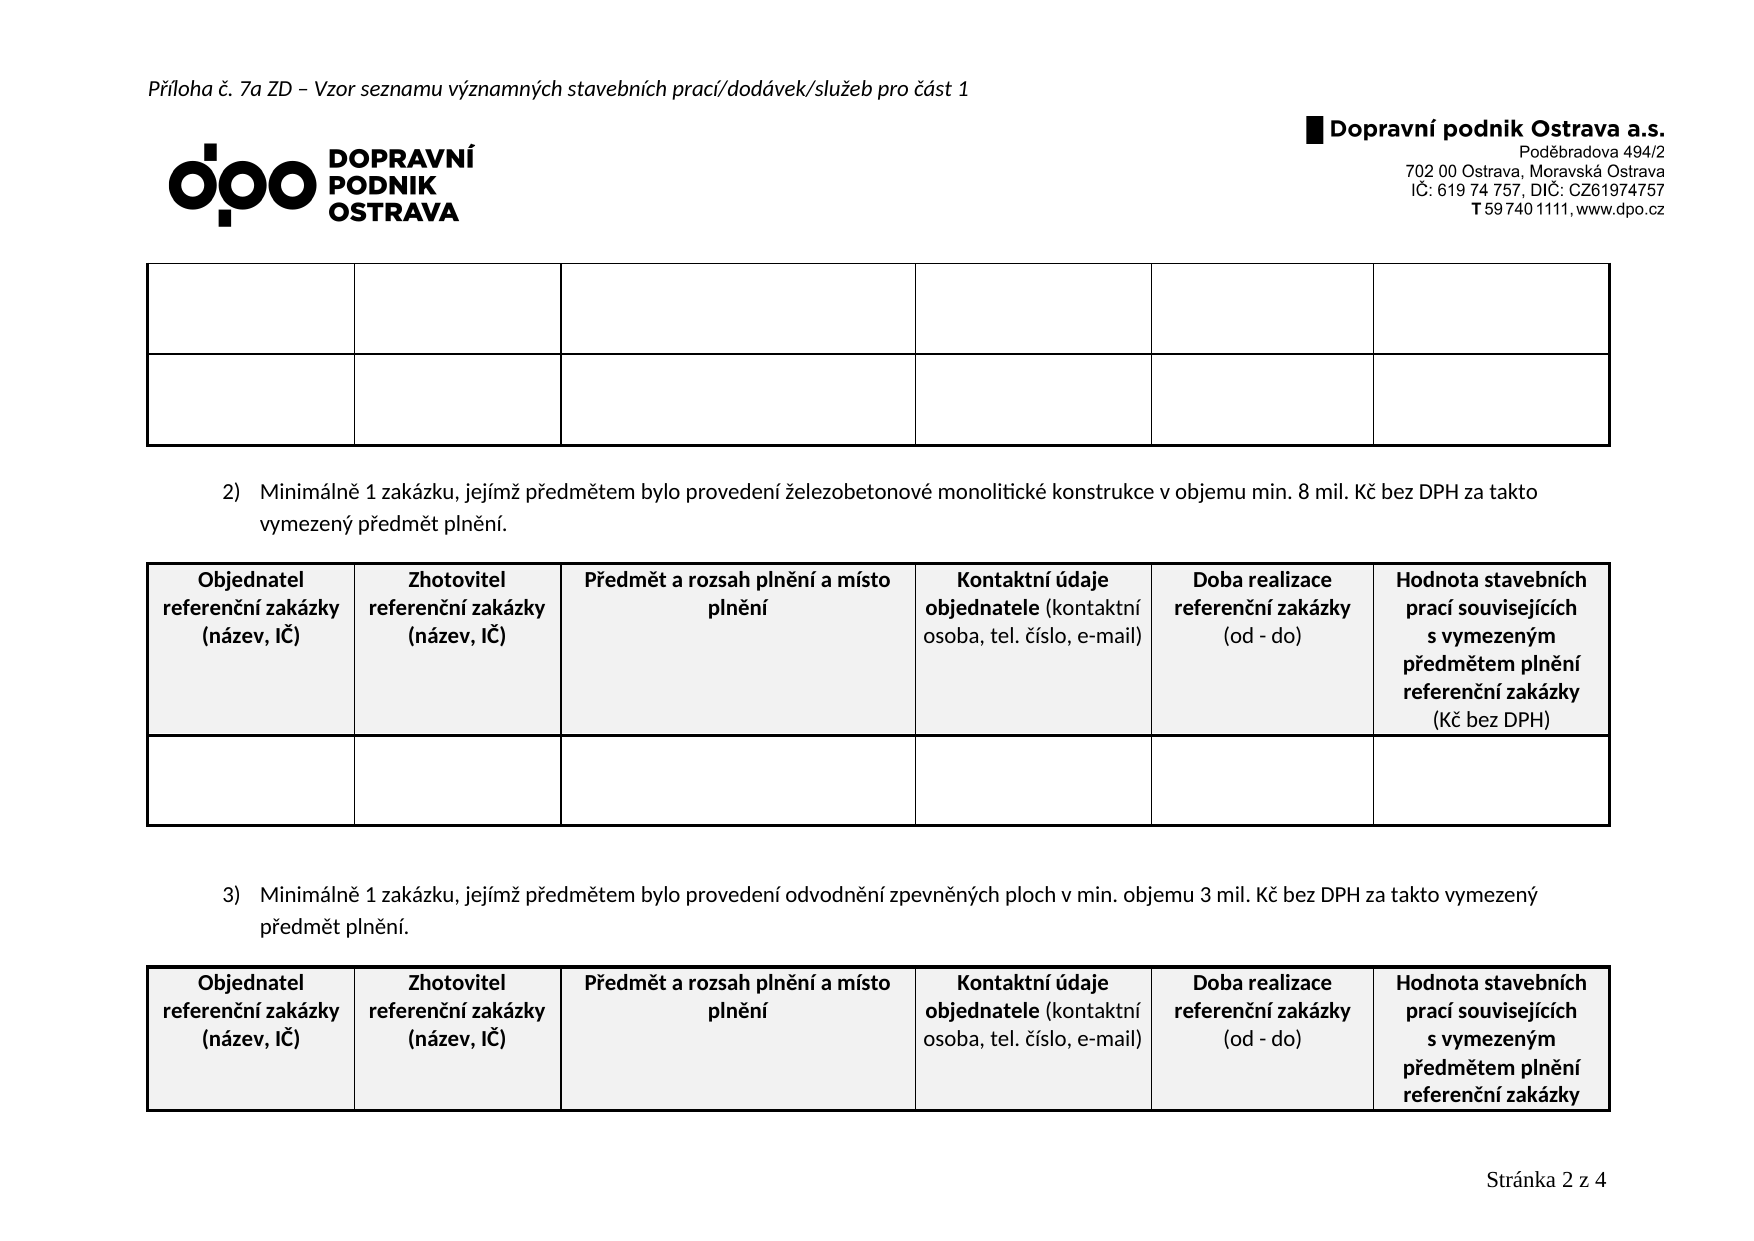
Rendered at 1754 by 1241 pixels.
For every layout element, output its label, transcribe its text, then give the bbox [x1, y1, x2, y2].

table_cell [562, 737, 915, 824]
picture [168, 143, 476, 227]
table_cell [149, 355, 354, 443]
table_cell [1152, 264, 1373, 353]
list Minimálně 1 zakázku, jejímž předmětem bylo provedení odvodnění zpevněných ploch v min. objemu 3 mil. Kč bez DPH za takto vymezený předmět plnění. [222, 880, 1606, 940]
table_cell [149, 737, 354, 824]
table_cell [1152, 737, 1373, 824]
table_cell [916, 264, 1151, 353]
table_cell [562, 264, 915, 353]
table_cell [1374, 264, 1608, 353]
table_cell [1374, 737, 1608, 824]
table_cell [1374, 355, 1608, 443]
table_cell [916, 355, 1151, 443]
table_header Hodnota stavebních prací souvisejících s vymezeným předmětem plnění referenční zakázky (Kč bez DPH) [1374, 565, 1608, 733]
table_header Zhotovitel referenční zakázky (název, IČ) [355, 565, 560, 733]
table_header Kontaktní údaje objednatele (kontaktní osoba, tel. číslo, e-mail) [916, 969, 1151, 1109]
table_cell [1152, 355, 1373, 443]
table_header Objednatel referenční zakázky (název, IČ) [149, 969, 354, 1109]
table_header Doba realizace referenční zakázky (od - do) [1152, 969, 1373, 1109]
table_header Zhotovitel referenční zakázky (název, IČ) [355, 969, 560, 1109]
table_header Objednatel referenční zakázky (název, IČ) [149, 565, 354, 733]
table_cell [562, 355, 915, 443]
table_header Kontaktní údaje objednatele (kontaktní osoba, tel. číslo, e-mail) [916, 565, 1151, 733]
list Minimálně 1 zakázku, jejímž předmětem bylo provedení železobetonové monolitické konstrukce v objemu min. 8 mil. Kč bez DPH za takto vymezený předmět plnění. [222, 477, 1606, 537]
table_cell [355, 264, 560, 353]
table_header Doba realizace referenční zakázky (od - do) [1152, 565, 1373, 733]
table_cell [149, 264, 354, 353]
table_header Hodnota stavebních prací souvisejících s vymezeným předmětem plnění referenční zakázky (Kč bez DPH) [1374, 969, 1608, 1109]
table_cell [916, 737, 1151, 824]
table_cell [355, 737, 560, 824]
table_header Předmět a rozsah plnění a místo plnění [562, 969, 915, 1109]
picture [1306, 116, 1664, 218]
table_header Předmět a rozsah plnění a místo plnění [562, 565, 915, 733]
table_cell [355, 355, 560, 443]
